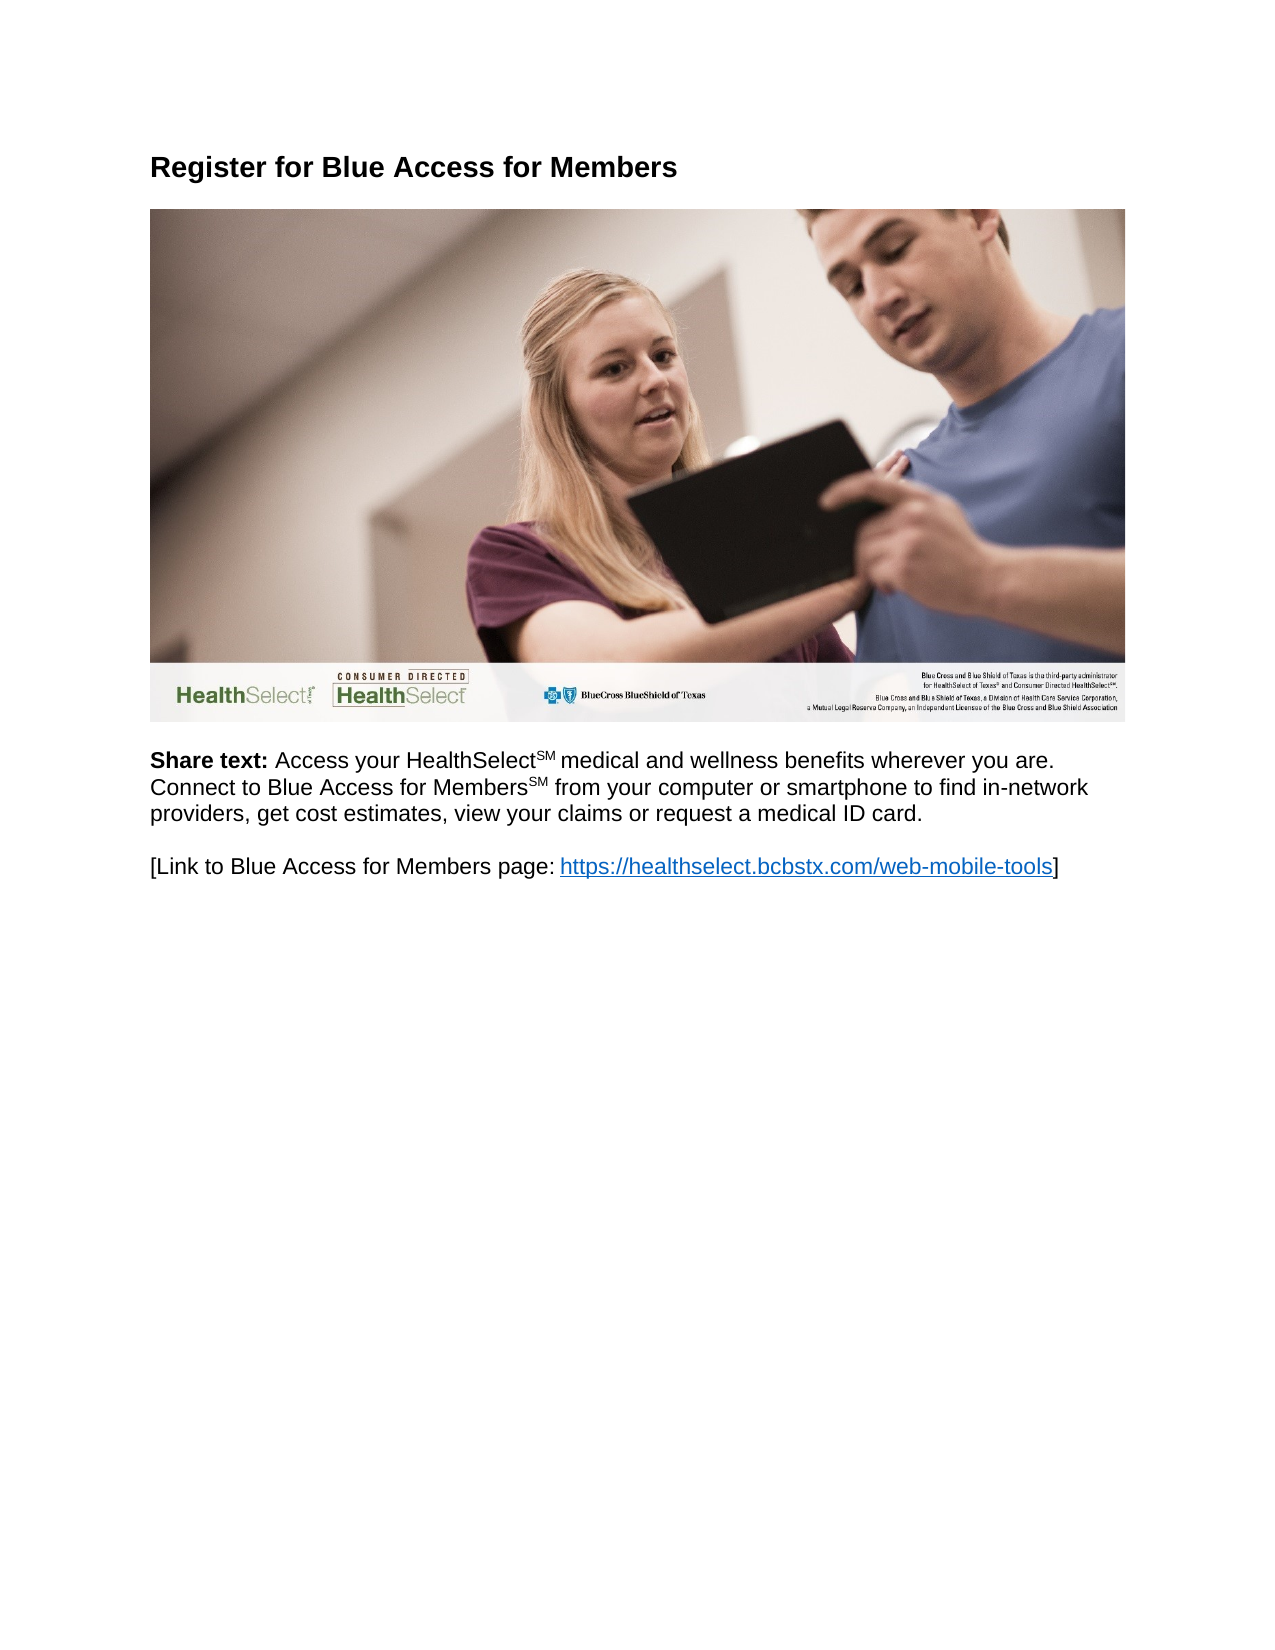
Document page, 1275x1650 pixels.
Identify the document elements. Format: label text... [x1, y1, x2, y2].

picture [150, 209, 1125, 722]
text Share text: Access your HealthSelectSM medical and wellness benefits wherever you are. Connect to Blue Access for MembersSM from your computer or smartphone to find in-network providers, get cost estimates, view your claims or request a medical ID card. [150, 747, 1125, 827]
text [Link to Blue Access for Members page: https://healthselect.bcbstx.com/web-mobile-tools] [150, 853, 1125, 879]
text Register for Blue Access for Members [150, 150, 1125, 183]
